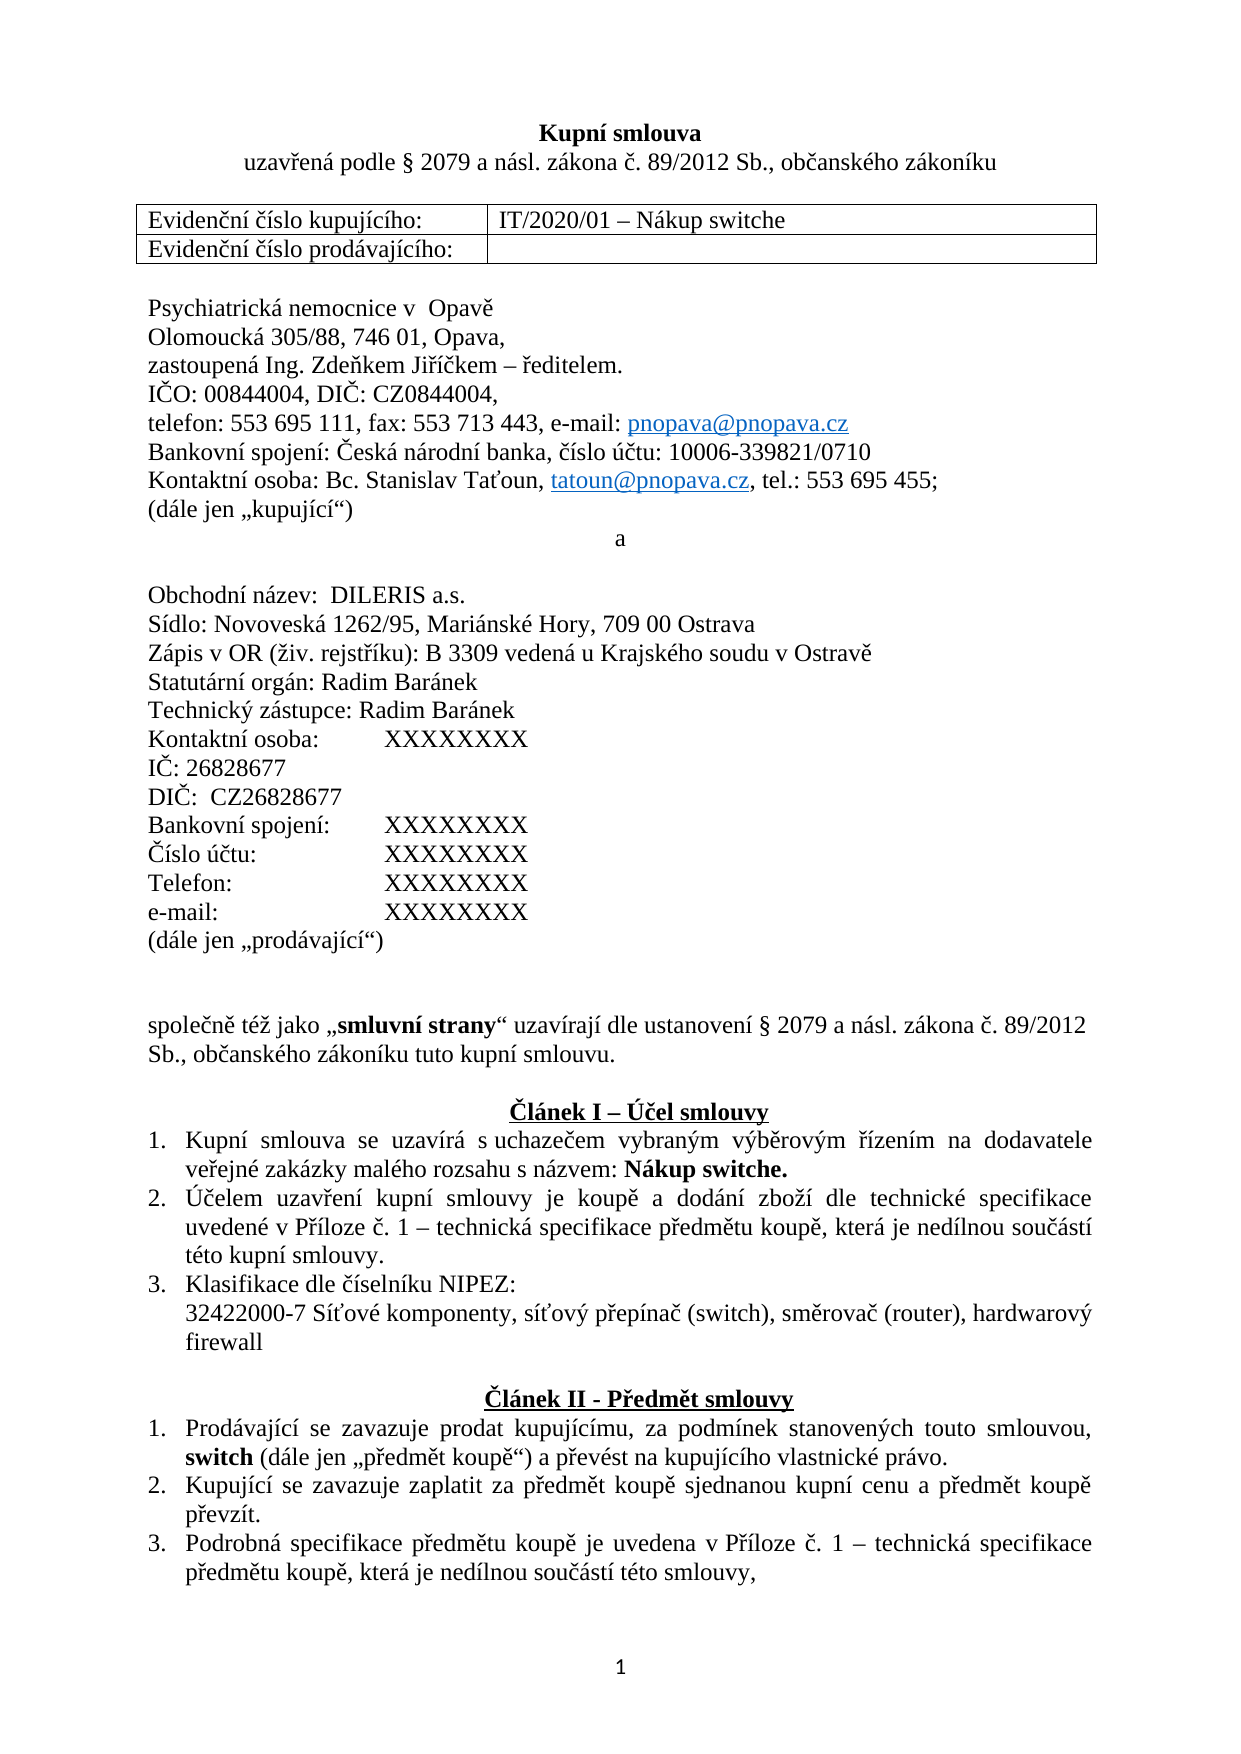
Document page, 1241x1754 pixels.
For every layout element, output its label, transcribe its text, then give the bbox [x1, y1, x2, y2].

text Kontaktní osoba: Bc. Stanislav Taťoun, tatoun@pnopava.cz, tel.: 553 695 455; [148, 466, 1092, 494]
text Bankovní spojení: XXXXXXXX [148, 811, 1092, 839]
list Článek II - Předmět smlouvy [185, 1384, 1092, 1413]
list společně též jako „smluvní strany“ uzavírají dle ustanovení § 2079 a násl. zákona č. 89/2012 Sb., občanského zákoníku tuto kupní smlouvu. [148, 1010, 1092, 1068]
text (dále jen „kupující“) [148, 494, 1092, 523]
table_header Evidenční číslo kupujícího: [137, 205, 487, 233]
text zastoupená Ing. Zdeňkem Jiříčkem – ředitelem. [148, 351, 1092, 379]
text DIČ: CZ26828677 [148, 782, 1092, 811]
text 32422000-7 Síťové komponenty, síťový přepínač (switch), směrovač (router), hardwarový firewall [185, 1298, 1092, 1355]
text telefon: 553 695 111, fax: 553 713 443, e-mail: pnopava@pnopava.cz [148, 408, 1092, 437]
text (dále jen „prodávající“) [148, 926, 1092, 954]
text Olomoucká 305/88, 746 01, Opava, [148, 322, 1092, 351]
text Číslo účtu: XXXXXXXX [148, 839, 1092, 868]
list Účelem uzavření kupní smlouvy je koupě a dodání zboží dle technické specifikace uvedené v Příloze č. 1 – technická specifikace předmětu koupě, která je nedílnou součástí této kupní smlouvy. [148, 1183, 1092, 1269]
text a [148, 523, 1092, 552]
text Článek I – Účel smlouvy [185, 1097, 1092, 1125]
list Kupující se zavazuje zaplatit za předmět koupě sjednanou kupní cenu a předmět koupě převzít. [148, 1470, 1092, 1528]
subtitle Kupní smlouva [148, 118, 1092, 147]
text Bankovní spojení: Česká národní banka, číslo účtu: 10006-339821/0710 [148, 437, 1092, 466]
table_cell Evidenční číslo prodávajícího: [137, 235, 487, 263]
list Kupní smlouva se uzavírá s uchazečem vybraným výběrovým řízením na dodavatele veřejné zakázky malého rozsahu s názvem: Nákup switche. [148, 1125, 1092, 1183]
text Sídlo: Novoveská 1262/95, Mariánské Hory, 709 00 Ostrava [148, 609, 1092, 638]
table_header IT/2020/01 – Nákup switche [488, 205, 1096, 233]
text Telefon: XXXXXXXX [148, 868, 1092, 897]
text Psychiatrická nemocnice v Opavě [148, 293, 1092, 322]
table_cell [488, 235, 1096, 263]
text IČO: 00844004, DIČ: CZ0844004, [148, 379, 1092, 408]
list Prodávající se zavazuje prodat kupujícímu, za podmínek stanovených touto smlouvou, switch (dále jen „předmět koupě“) a převést na kupujícího vlastnické právo. [148, 1413, 1092, 1470]
text e-mail: XXXXXXXX [148, 897, 1092, 926]
text uzavřená podle § 2079 a násl. zákona č. 89/2012 Sb., občanského zákoníku [148, 147, 1092, 176]
text Statutární orgán: Radim Baránek [148, 667, 1092, 696]
text Zápis v OR (živ. rejstříku): B 3309 vedená u Krajského soudu v Ostravě [148, 638, 1092, 667]
text Obchodní název: DILERIS a.s. [148, 581, 1092, 609]
text Kontaktní osoba: XXXXXXXX [148, 724, 1092, 753]
text Technický zástupce: Radim Baránek [148, 696, 1092, 724]
list Klasifikace dle číselníku NIPEZ: [148, 1269, 1092, 1298]
text IČ: 26828677 [148, 753, 1092, 782]
list Podrobná specifikace předmětu koupě je uvedena v Příloze č. 1 – technická specifikace předmětu koupě, která je nedílnou součástí této smlouvy, [148, 1528, 1092, 1585]
